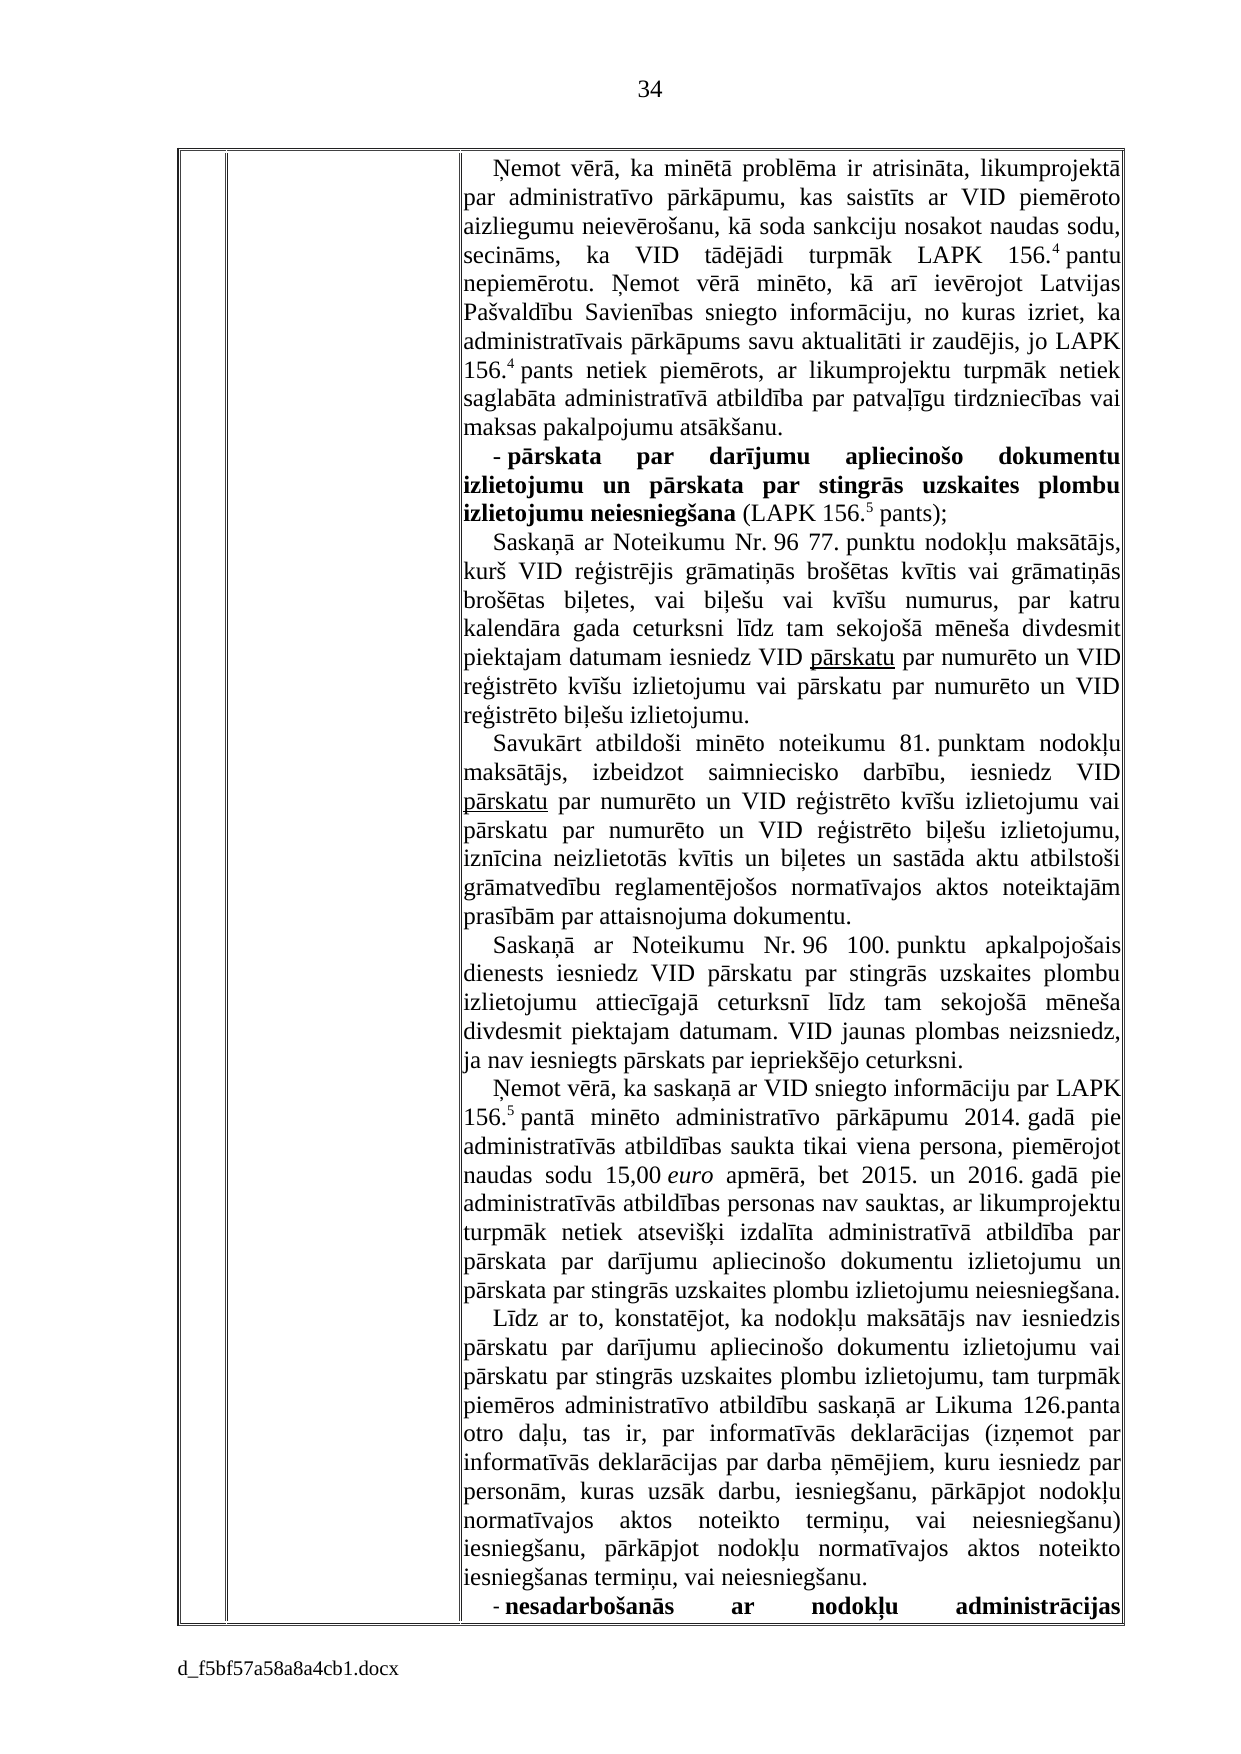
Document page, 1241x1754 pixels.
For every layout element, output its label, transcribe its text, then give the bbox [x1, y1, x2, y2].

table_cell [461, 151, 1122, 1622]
table_cell 2. [181, 151, 227, 1622]
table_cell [227, 151, 461, 1622]
